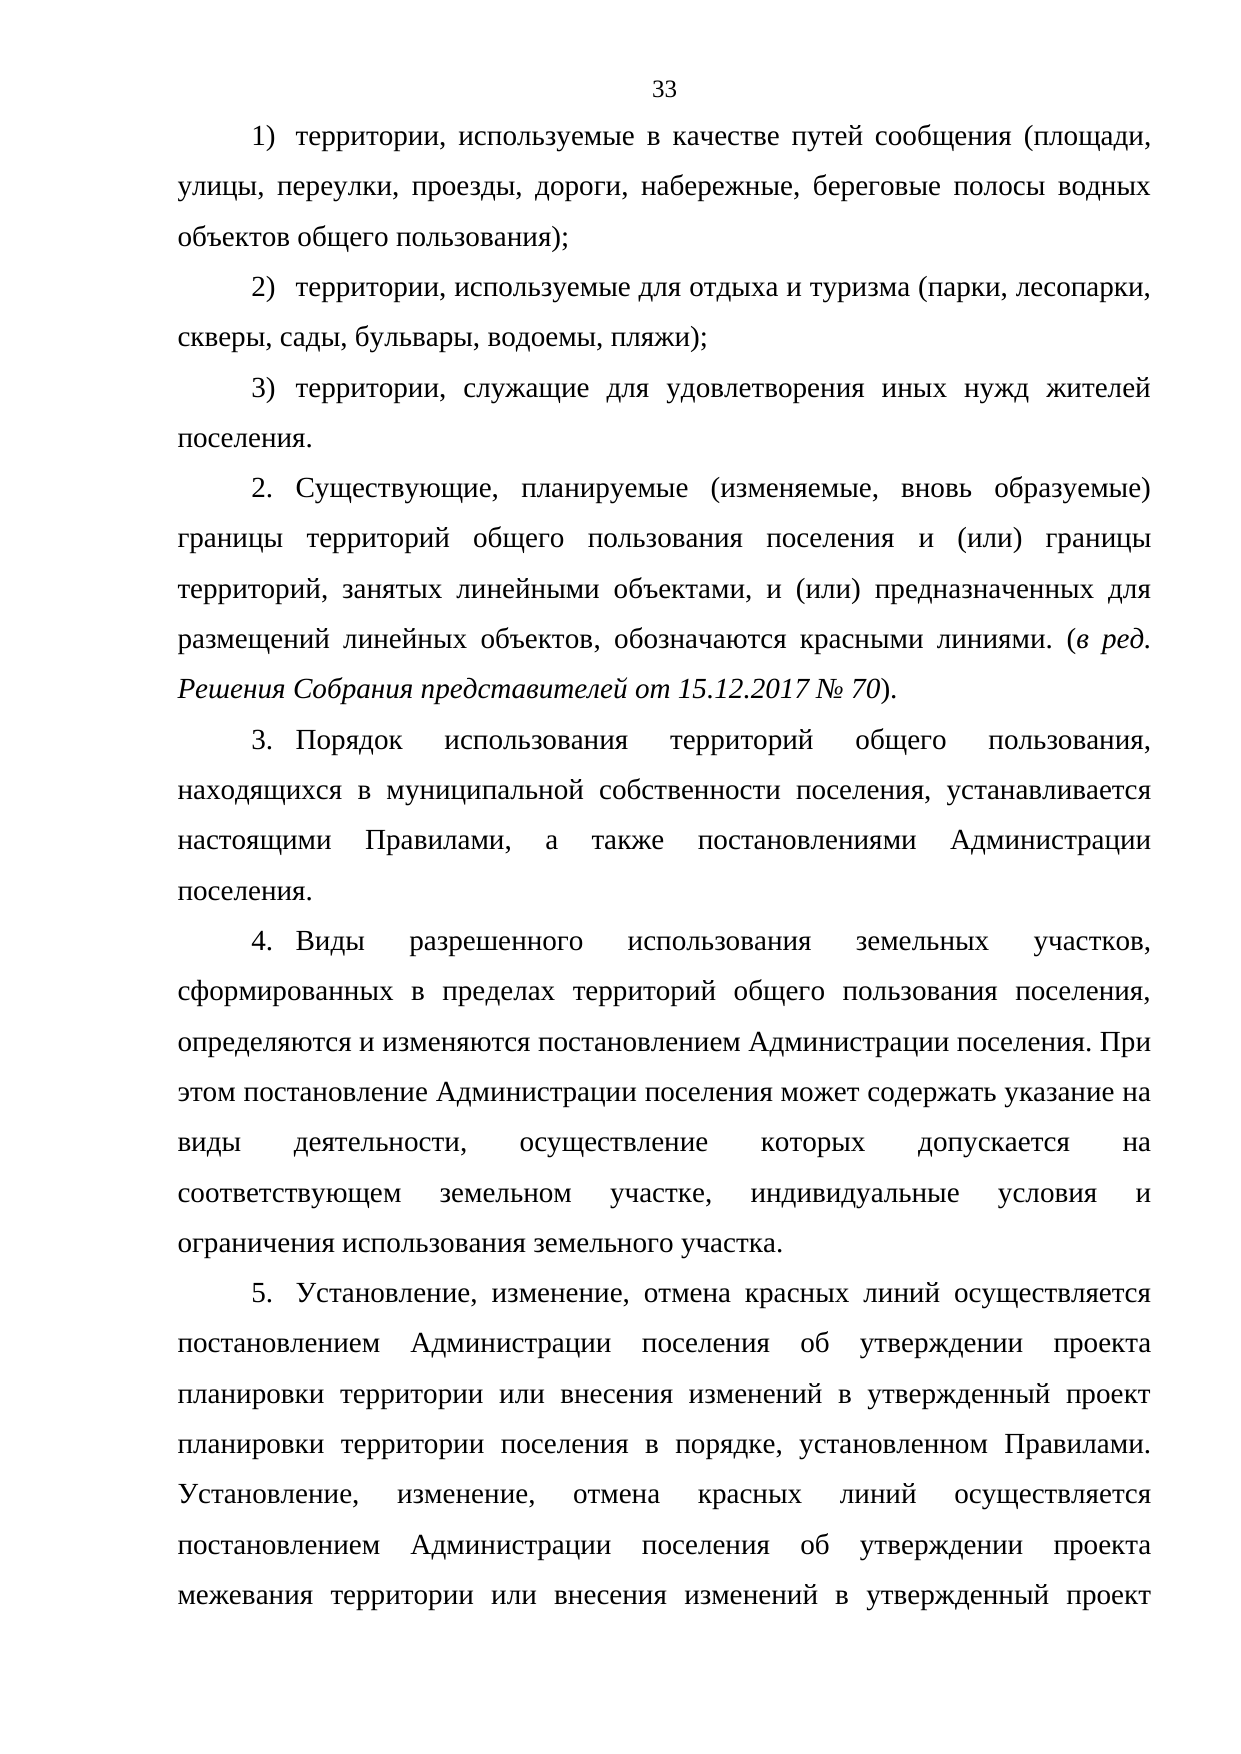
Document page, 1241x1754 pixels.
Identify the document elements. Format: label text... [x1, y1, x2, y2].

list Существующие, планируемые (изменяемые, вновь образуемые) границы территорий общего пользования поселения и (или) границы территорий, занятых линейными объектами, и (или) предназначенных для размещений линейных объектов, обозначаются красными линиями. (в ред. Решения Собрания представителей от 15.12.2017 № 70). [177, 470, 1152, 705]
list территории, используемые в качестве путей сообщения (площади, улицы, переулки, проезды, дороги, набережные, береговые полосы водных объектов общего пользования); [177, 118, 1152, 252]
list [177, 1275, 1152, 1611]
list Порядок использования территорий общего пользования, находящихся в муниципальной собственности поселения, устанавливается настоящими Правилами, а также постановлениями Администрации поселения. [177, 722, 1152, 906]
list Виды разрешенного использования земельных участков, сформированных в пределах территорий общего пользования поселения, определяются и изменяются постановлением Администрации поселения. При этом постановление Администрации поселения может содержать указание на виды деятельности, осуществление которых допускается на соответствующем земельном участке, индивидуальные условия и ограничения использования земельного участка. [177, 923, 1152, 1258]
list территории, используемые для отдыха и туризма (парки, лесопарки, скверы, сады, бульвары, водоемы, пляжи); [177, 269, 1152, 353]
list территории, служащие для удовлетворения иных нужд жителей поселения. [177, 370, 1152, 453]
